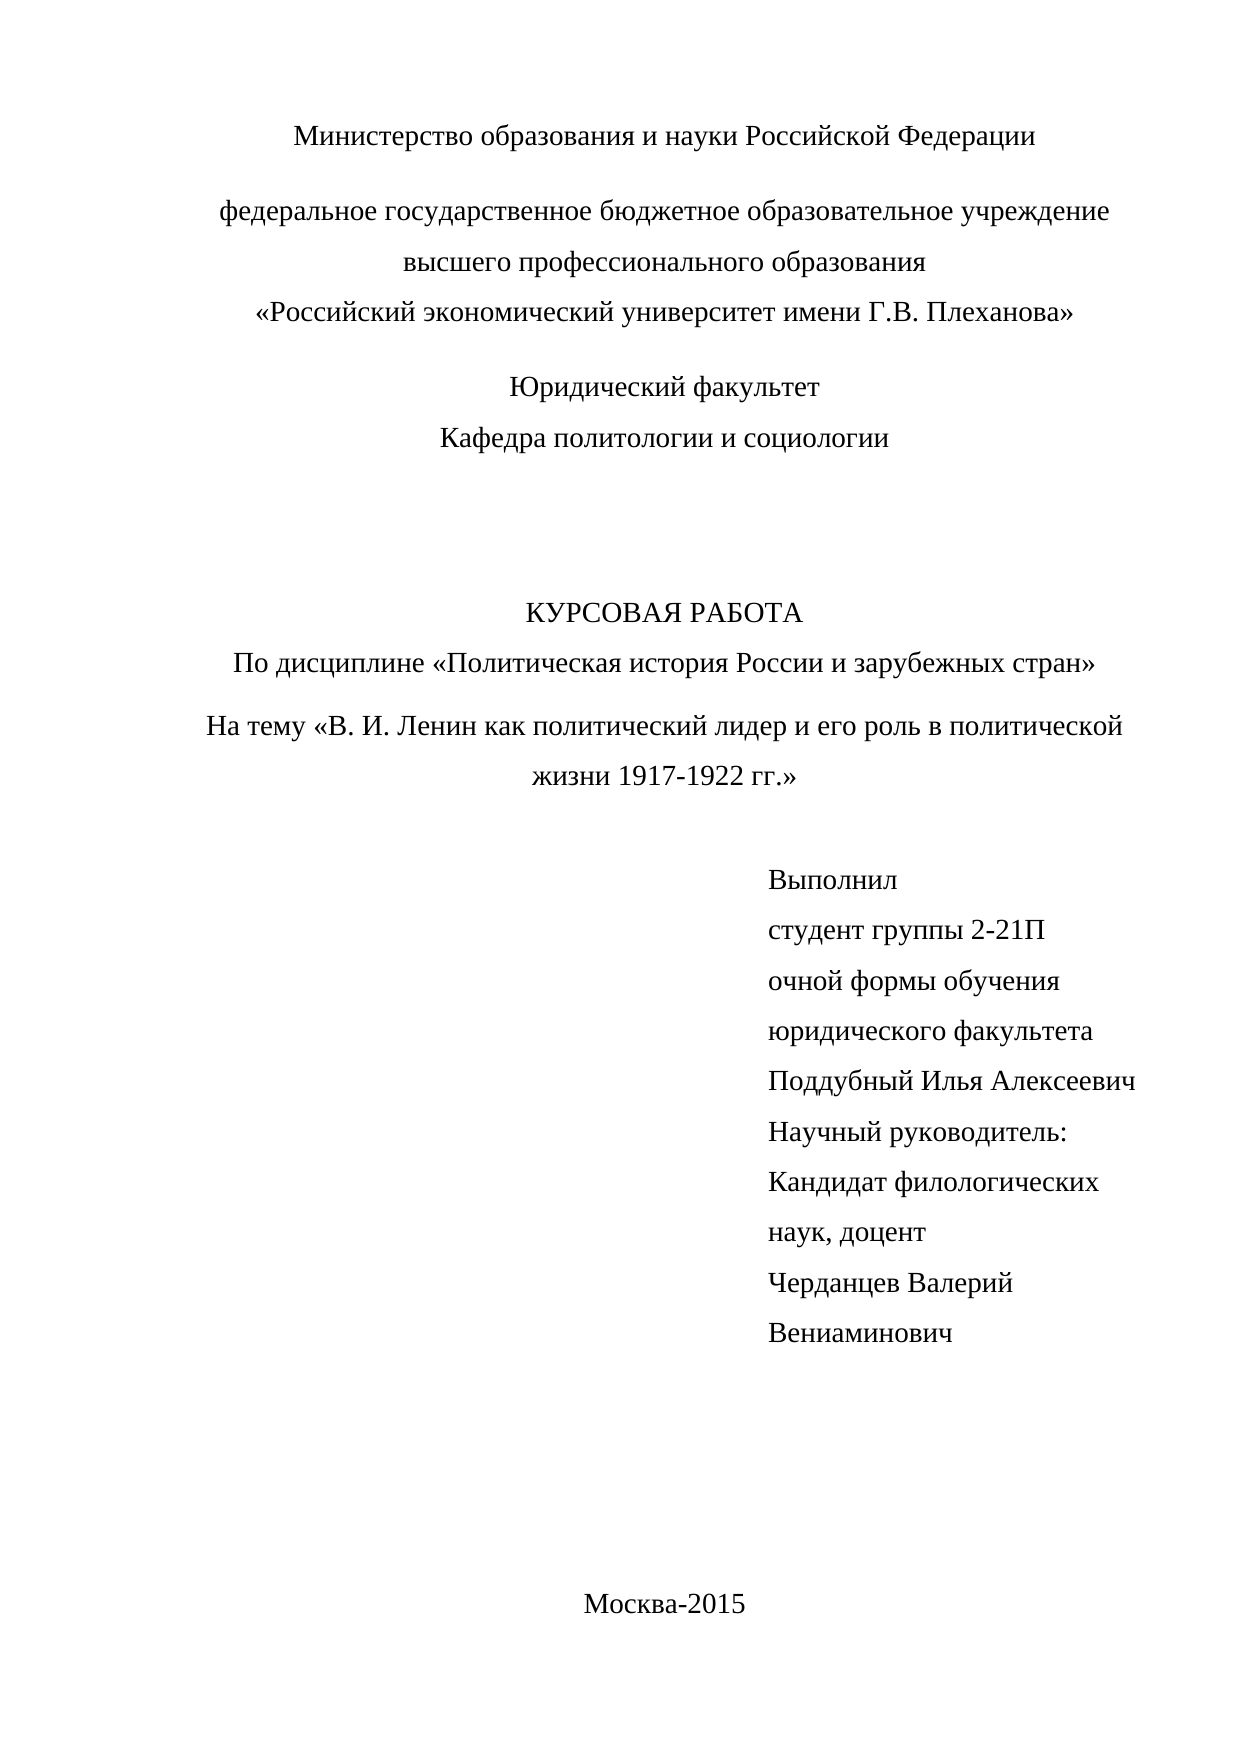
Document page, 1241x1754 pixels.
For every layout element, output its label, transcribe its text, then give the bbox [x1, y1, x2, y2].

text Министерство образования и науки Российской Федерации [177, 118, 1152, 152]
text Кандидат филологических наук, доцент Черданцев Валерий Вениаминович [768, 1164, 1152, 1348]
text КУРСОВАЯ РАБОТА [177, 595, 1152, 628]
text По дисциплине «Политическая история России и зарубежных стран» [177, 645, 1152, 679]
text Поддубный Илья Алексеевич [768, 1063, 1152, 1097]
text Выполнил [709, 862, 1152, 896]
text Кафедра политологии и социологии [177, 420, 1152, 453]
text федеральное государственное бюджетное образовательное учреждение [177, 193, 1152, 227]
text «Российский экономический университет имени Г.В. Плеханова» [177, 294, 1152, 328]
text очной формы обучения [768, 963, 1152, 996]
text Юридический факультет [177, 369, 1152, 403]
text студент группы 2-21П [768, 912, 1152, 946]
text Москва-2015 [177, 1586, 1152, 1620]
text юридического факультета [768, 1013, 1152, 1047]
text высшего профессионального образования [177, 244, 1152, 277]
text На тему «В. И. Ленин как политический лидер и его роль в политической жизни 1917-1922 гг.» [177, 708, 1152, 792]
text Научный руководитель: [768, 1114, 1152, 1147]
